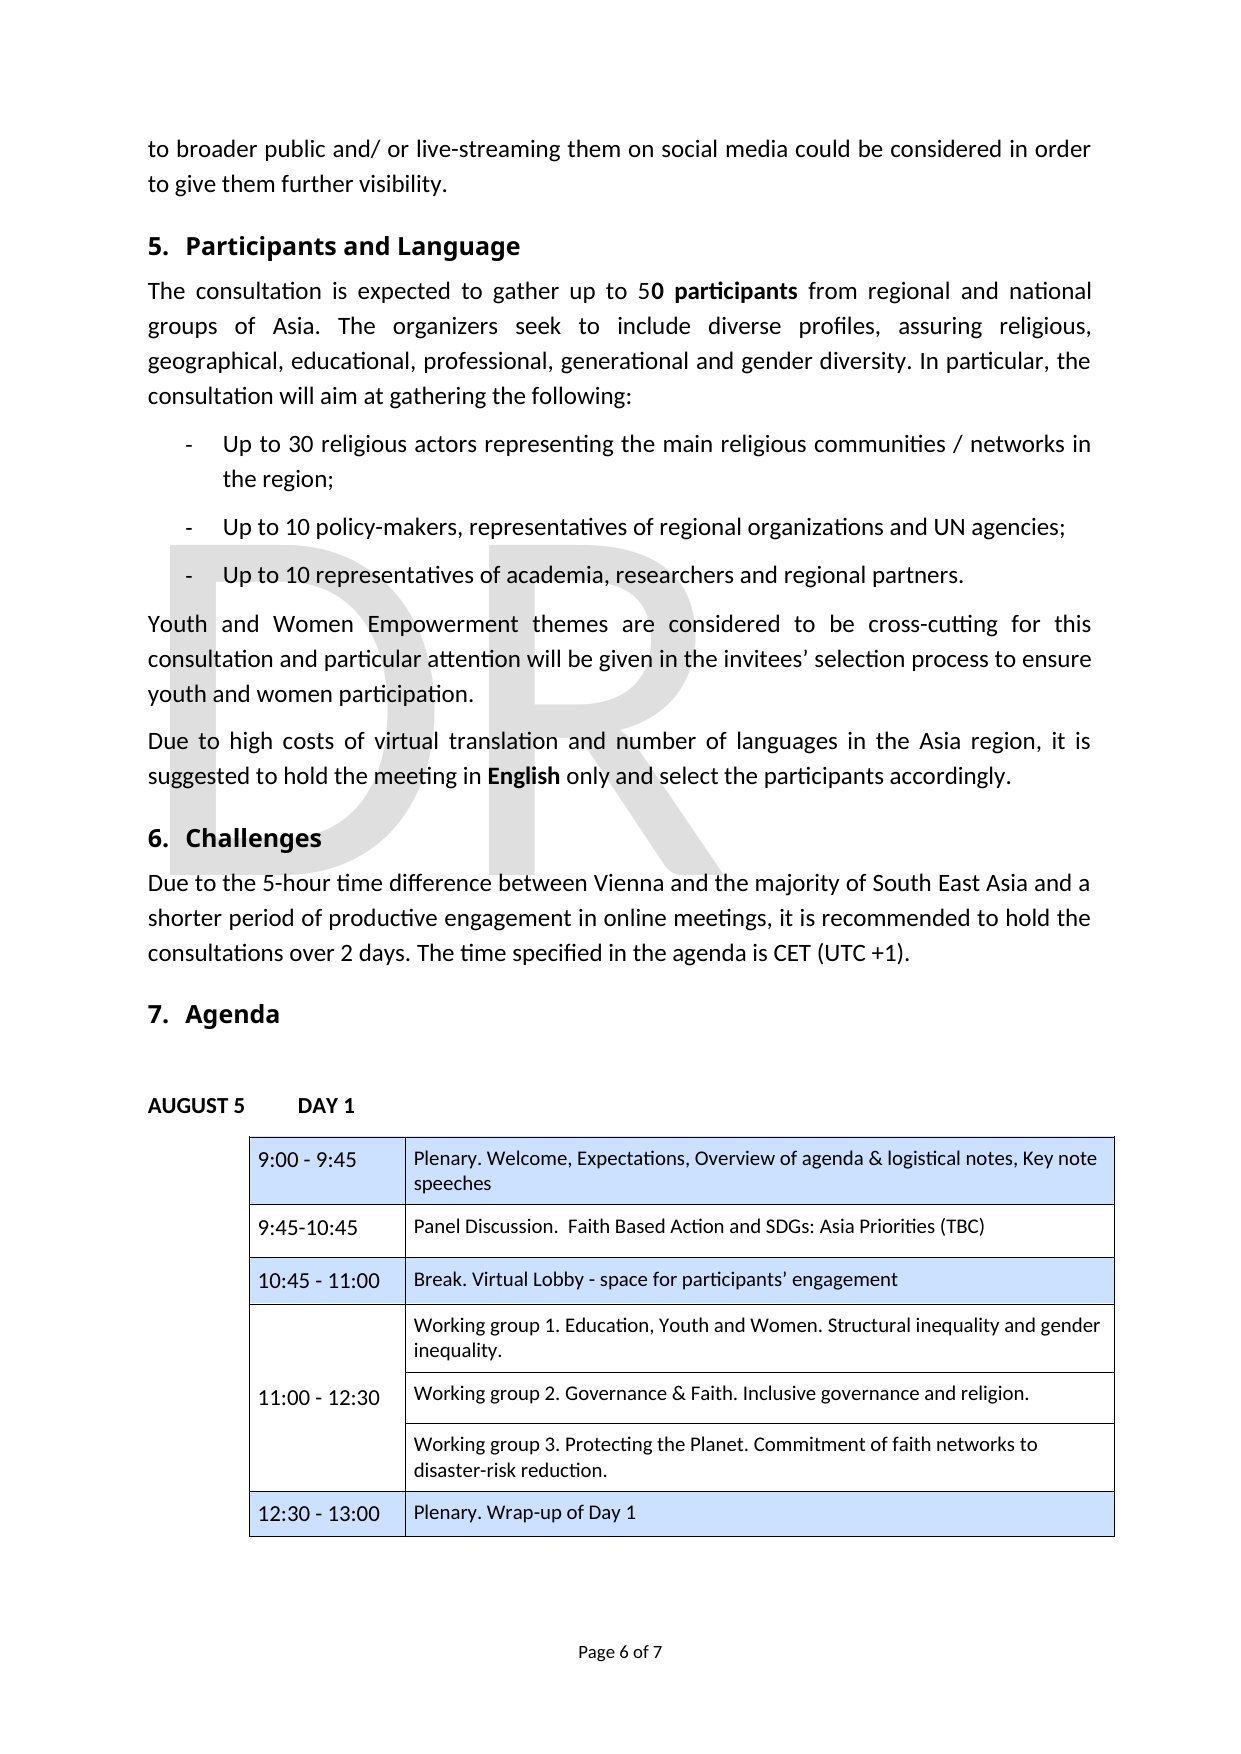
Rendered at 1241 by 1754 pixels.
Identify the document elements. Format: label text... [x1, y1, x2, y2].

table_header 9:00 - 9:45 [250, 1138, 405, 1204]
text Youth and Women Empowerment themes are considered to be cross-cutting for this consultation and particular attention will be given in the invitees’ selection process to ensure youth and women participation. [148, 608, 1093, 708]
table_cell 11:00 - 12:30 [250, 1305, 405, 1491]
subtitle Challenges [148, 820, 1093, 854]
text AUGUST 5 DAY 1 [148, 1091, 1093, 1119]
list Up to 10 policy-makers, representatives of regional organizations and UN agencies; [185, 511, 1093, 542]
table_cell 12:30 - 13:00 [250, 1492, 405, 1536]
table_cell Working group 3. Protecting the Planet. Commitment of faith networks to disaster-risk reduction. [406, 1424, 1114, 1491]
table_cell Break. Virtual Lobby - space for participants’ engagement [406, 1258, 1114, 1303]
table_cell 10:45 - 11:00 [250, 1258, 405, 1303]
table_cell Working group 2. Governance & Faith. Inclusive governance and religion. [406, 1373, 1114, 1422]
subtitle Agenda [148, 997, 1093, 1031]
table_header Plenary. Welcome, Expectations, Overview of agenda & logistical notes, Key note speeches [406, 1138, 1114, 1204]
subtitle Participants and Language [148, 228, 1093, 263]
text Due to high costs of virtual translation and number of languages in the Asia region, it is suggested to hold the meeting in English only and select the participants accordingly. [148, 725, 1093, 791]
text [148, 133, 1093, 199]
list Up to 30 religious actors representing the main religious communities / networks in the region; [185, 428, 1093, 494]
text The consultation is expected to gather up to 50 participants from regional and national groups of Asia. The organizers seek to include diverse profiles, assuring religious, geographical, educational, professional, generational and gender diversity. In particular, the consultation will aim at gathering the following: [148, 275, 1093, 411]
table_cell Plenary. Wrap-up of Day 1 [406, 1492, 1114, 1536]
table_cell 9:45-10:45 [250, 1205, 405, 1257]
text Due to the 5-hour time difference between Vienna and the majority of South East Asia and a shorter period of productive engagement in online meetings, it is recommended to hold the consultations over 2 days. The time specified in the agenda is CET (UTC +1). [148, 867, 1093, 967]
table_cell Working group 1. Education, Youth and Women. Structural inequality and gender inequality. [406, 1305, 1114, 1371]
table_cell Panel Discussion. Faith Based Action and SDGs: Asia Priorities (TBC) [406, 1205, 1114, 1257]
list Up to 10 representatives of academia, researchers and regional partners. [185, 559, 1093, 591]
